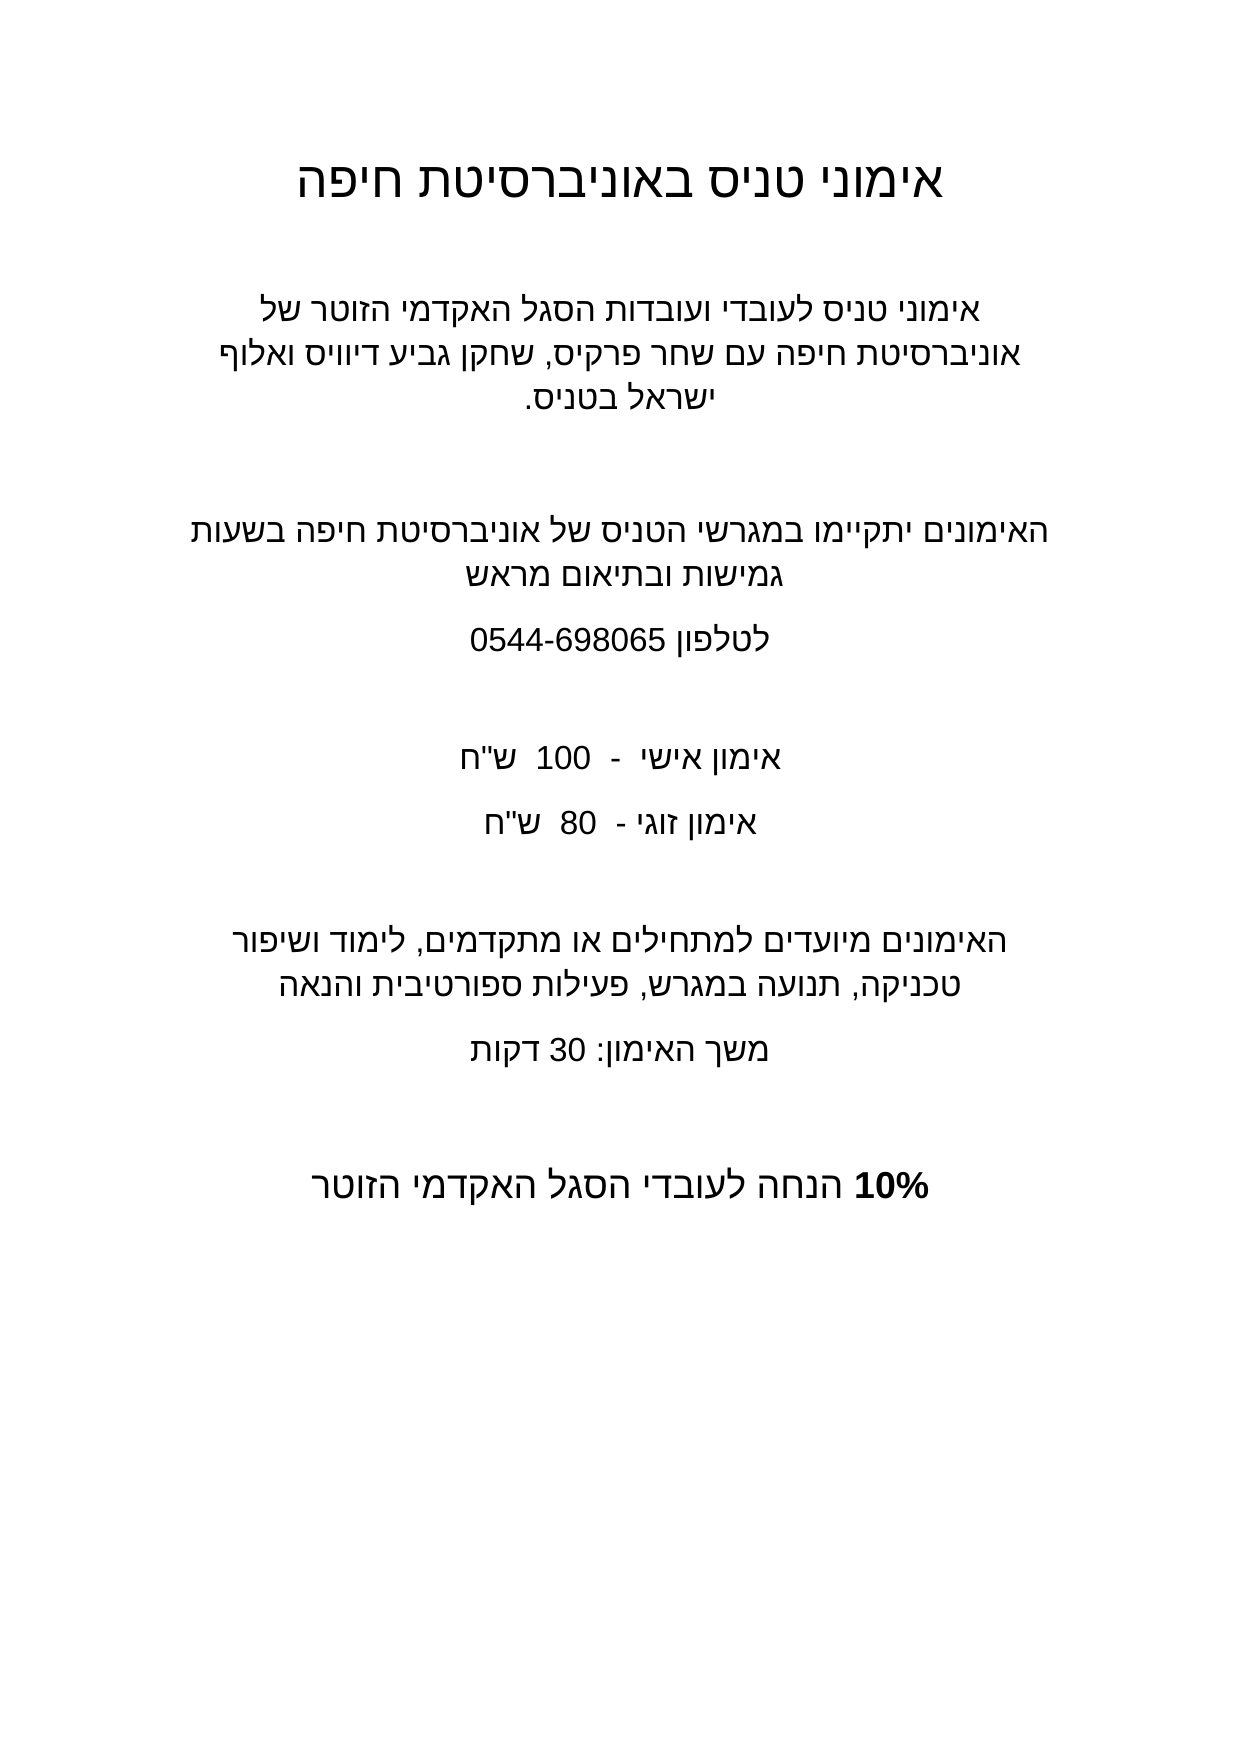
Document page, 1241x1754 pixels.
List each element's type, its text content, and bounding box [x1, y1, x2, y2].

text אימון אישי - 100 ש"ח [187, 738, 1053, 776]
text אימוני טניס באוניברסיטת חיפה [187, 150, 1053, 207]
text משך האימון: 30 דקות [187, 1030, 1053, 1069]
text אימון זוגי - 80 ש"ח [187, 803, 1053, 841]
text האימונים מיועדים למתחילים או מתקדמים, לימוד ושיפור טכניקה, תנועה במגרש, פעילות ספורטיבית והנאה [187, 921, 1053, 1004]
text 10% הנחה לעובדי הסגל האקדמי הזוטר [187, 1163, 1053, 1206]
text אימוני טניס לעובדי ועובדות הסגל האקדמי הזוטר של אוניברסיטת חיפה עם שחר פרקיס, שחקן גביע דיוויס ואלוף ישראל בטניס. [187, 290, 1053, 417]
text לטלפון 0544-698065 [187, 620, 1053, 658]
text האימונים יתקיימו במגרשי הטניס של אוניברסיטת חיפה בשעות גמישות ובתיאום מראש [187, 511, 1053, 593]
